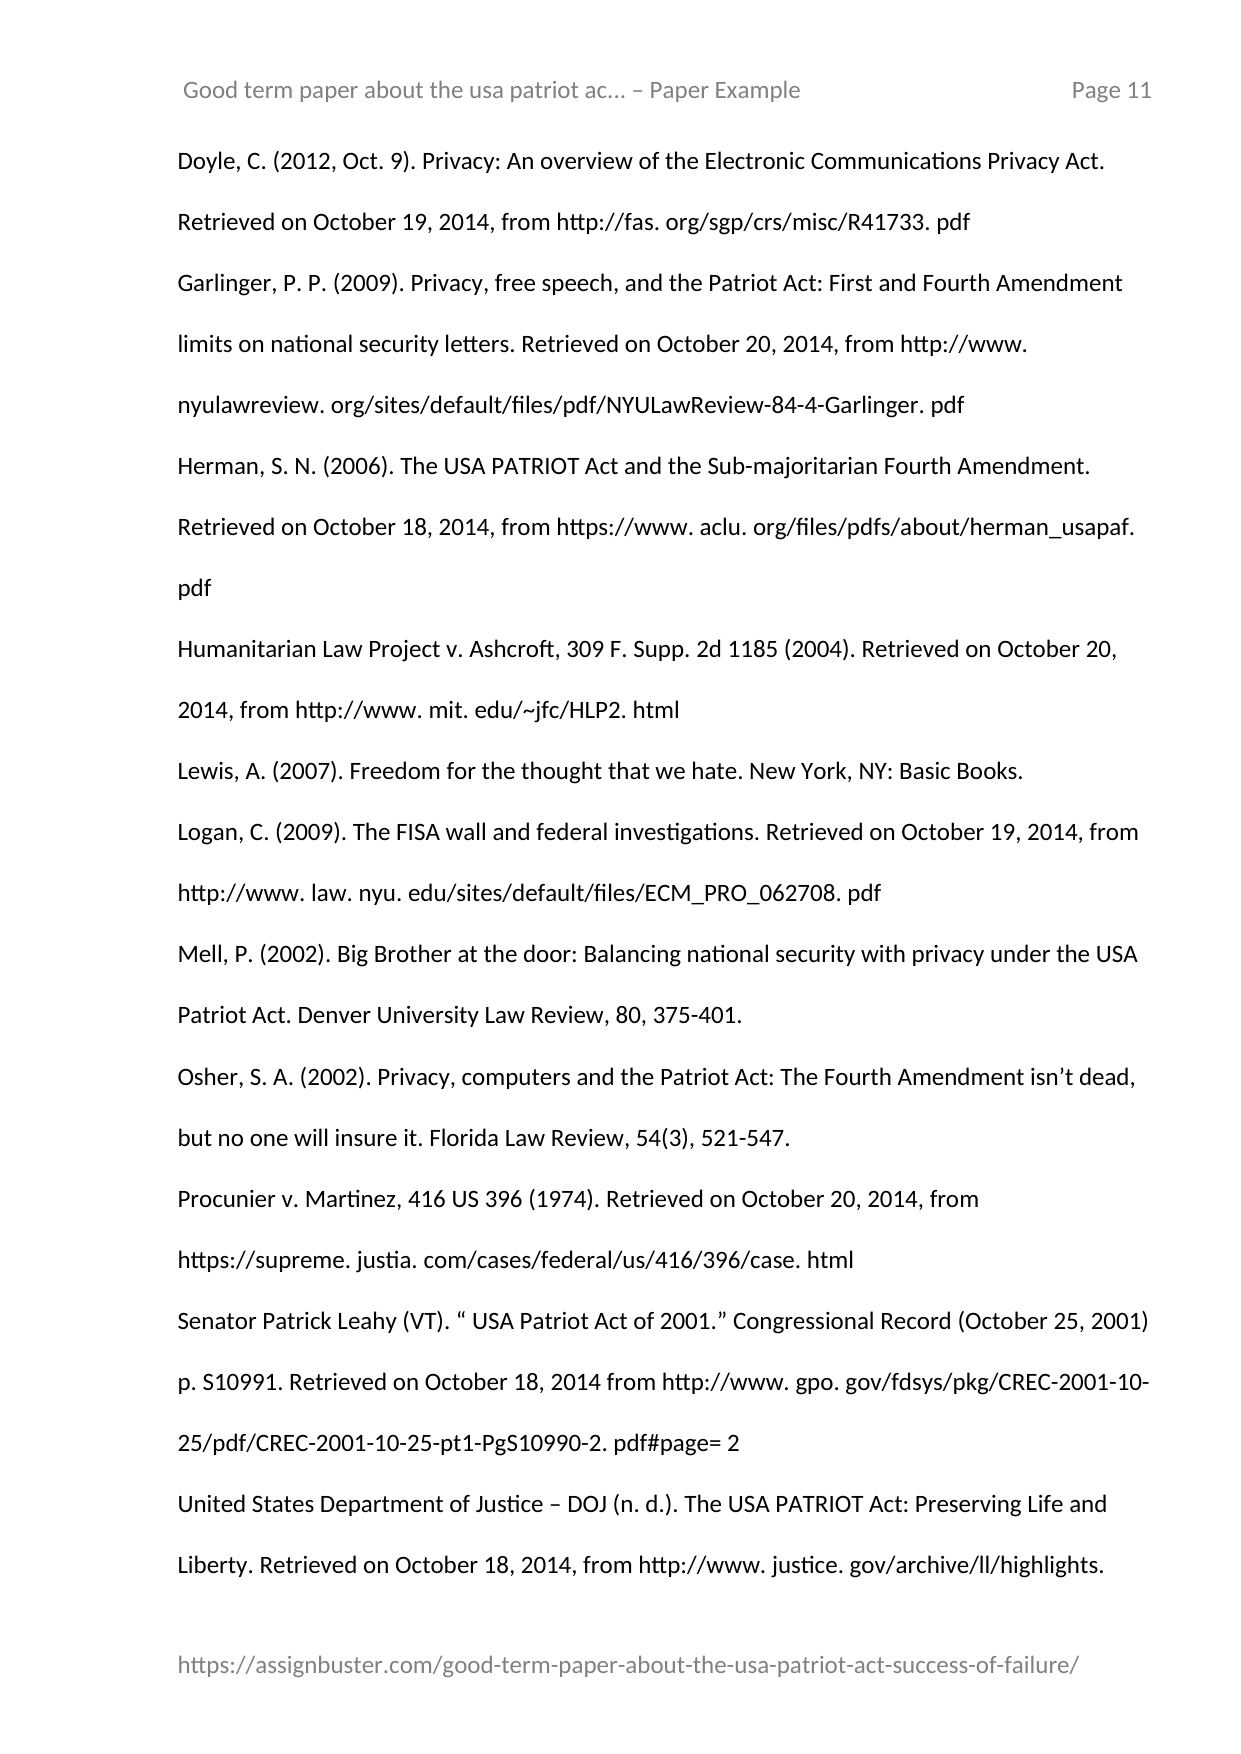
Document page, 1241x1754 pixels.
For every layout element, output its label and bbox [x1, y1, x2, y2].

text [177, 145, 1152, 1579]
